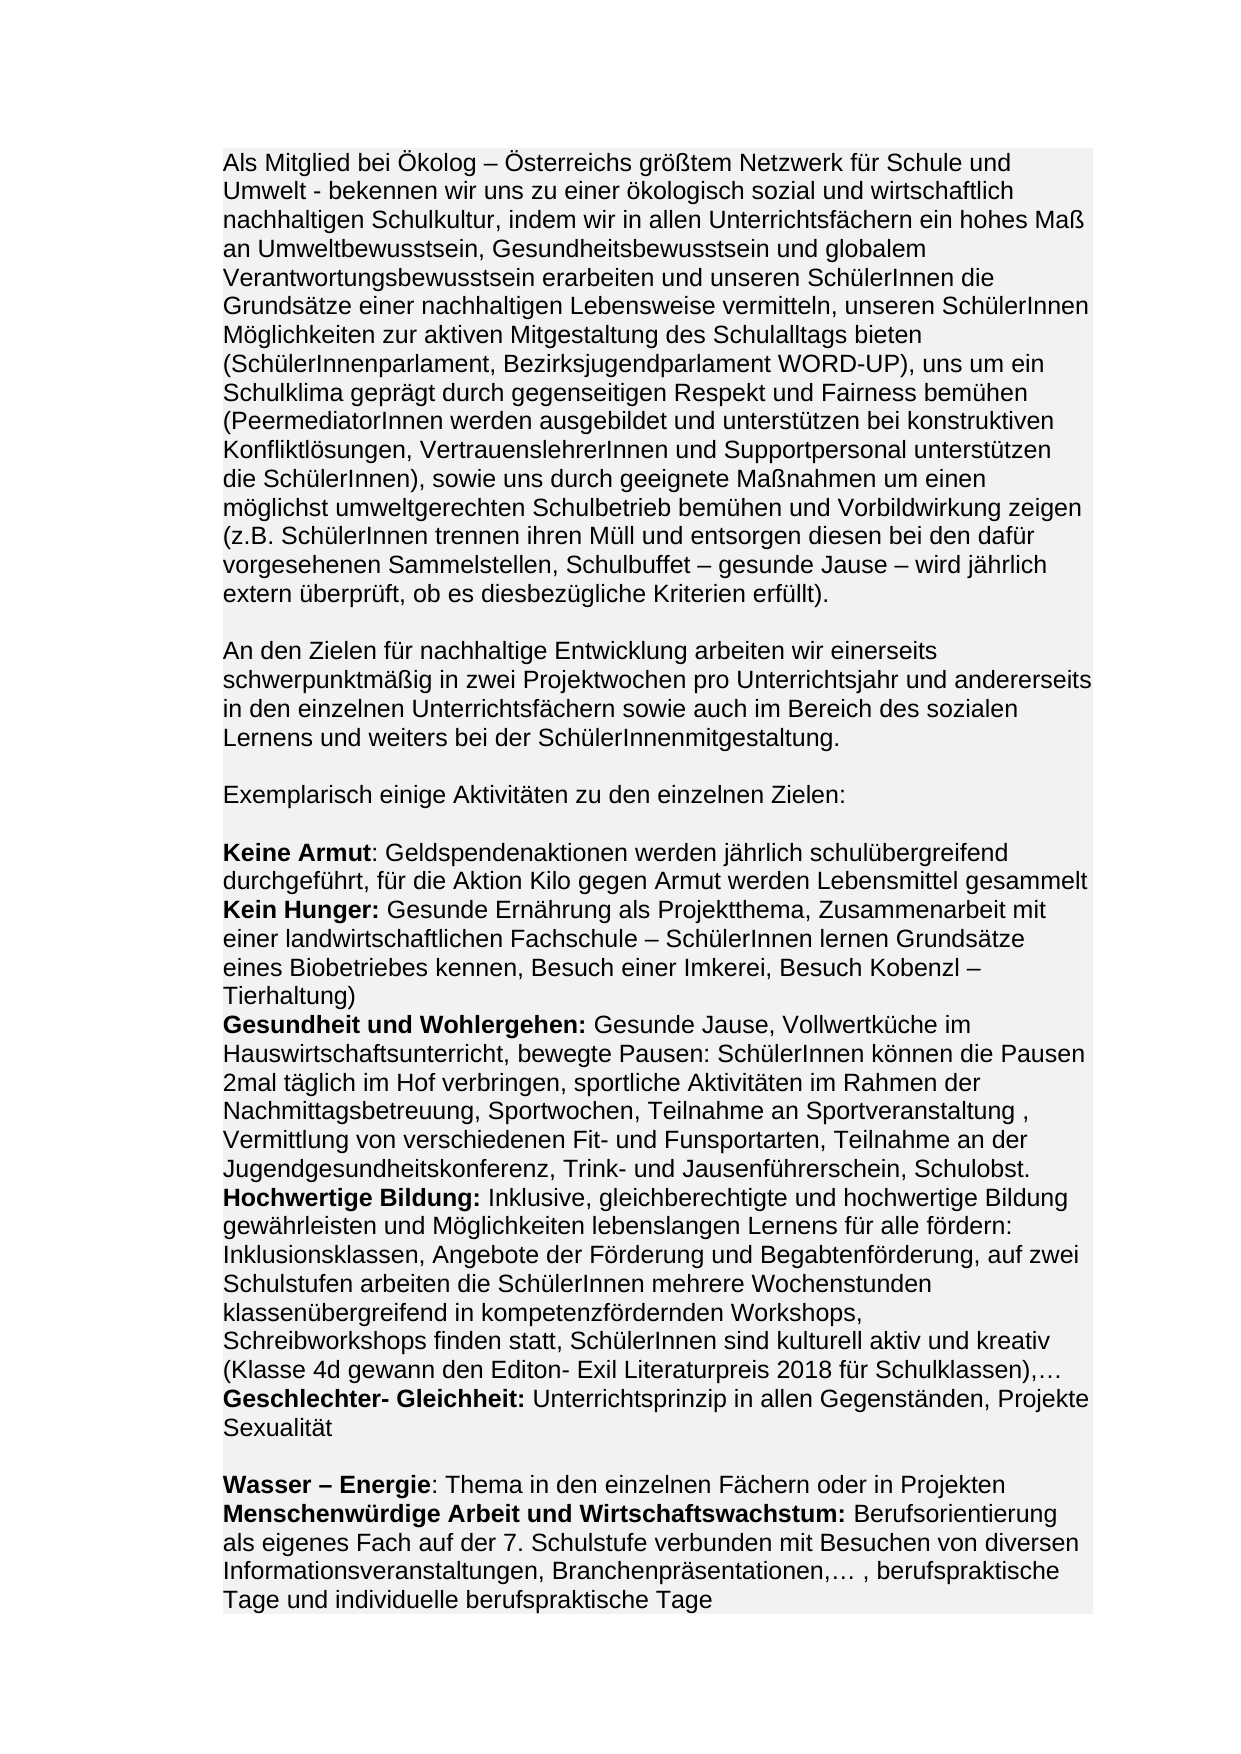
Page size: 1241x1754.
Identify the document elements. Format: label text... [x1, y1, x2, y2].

text Als Mitglied bei Ökolog – Österreichs größtem Netzwerk für Schule und Umwelt - bekennen wir uns zu einer ökologisch sozial und wirtschaftlich nachhaltigen Schulkultur, indem wir in allen Unterrichtsfächern ein hohes Maß an Umweltbewusstsein, Gesundheitsbewusstsein und globalem Verantwortungsbewusstsein erarbeiten und unseren SchülerInnen die Grundsätze einer nachhaltigen Lebensweise vermitteln, unseren SchülerInnen Möglichkeiten zur aktiven Mitgestaltung des Schulalltags bieten (SchülerInnenparlament, Bezirksjugendparlament WORD-UP), uns um ein Schulklima geprägt durch gegenseitigen Respekt und Fairness bemühen (PeermediatorInnen werden ausgebildet und unterstützen bei konstruktiven Konfliktlösungen, VertrauenslehrerInnen und Supportpersonal unterstützen die SchülerInnen), sowie uns durch geeignete Maßnahmen um einen möglichst umweltgerechten Schulbetrieb bemühen und Vorbildwirkung zeigen (z.B. SchülerInnen trennen ihren Müll und entsorgen diesen bei den dafür vorgesehenen Sammelstellen, Schulbuffet – gesunde Jause – wird jährlich extern überprüft, ob es diesbezügliche Kriterien erfüllt). [223, 148, 1093, 608]
text Schreibworkshops finden statt, SchülerInnen sind kulturell aktiv und kreativ (Klasse 4d gewann den Editon- Exil Literaturpreis 2018 für Schulklassen),… [223, 1326, 1093, 1384]
text Wasser – Energie: Thema in den einzelnen Fächern oder in Projekten [223, 1470, 1093, 1499]
text Geschlechter- Gleichheit: Unterrichtsprinzip in allen Gegenständen, Projekte Sexualität [223, 1384, 1093, 1441]
text Keine Armut: Geldspendenaktionen werden jährlich schulübergreifend durchgeführt, für die Aktion Kilo gegen Armut werden Lebensmittel gesammelt [223, 838, 1093, 895]
text Kein Hunger: Gesunde Ernährung als Projektthema, Zusammenarbeit mit einer landwirtschaftlichen Fachschule – SchülerInnen lernen Grundsätze eines Biobetriebes kennen, Besuch einer Imkerei, Besuch Kobenzl – Tierhaltung) [223, 895, 1093, 1010]
text Gesundheit und Wohlergehen: Gesunde Jause, Vollwertküche im Hauswirtschaftsunterricht, bewegte Pausen: SchülerInnen können die Pausen 2mal täglich im Hof verbringen, sportliche Aktivitäten im Rahmen der Nachmittagsbetreuung, Sportwochen, Teilnahme an Sportveranstaltung , Vermittlung von verschiedenen Fit- und Funsportarten, Teilnahme an der Jugendgesundheitskonferenz, Trink- und Jausenführerschein, Schulobst. [223, 1010, 1093, 1183]
text An den Zielen für nachhaltige Entwicklung arbeiten wir einerseits schwerpunktmäßig in zwei Projektwochen pro Unterrichtsjahr und andererseits in den einzelnen Unterrichtsfächern sowie auch im Bereich des sozialen Lernens und weiters bei der SchülerInnenmitgestaltung. [223, 636, 1093, 751]
text Hochwertige Bildung: Inklusive, gleichberechtigte und hochwertige Bildung gewährleisten und Möglichkeiten lebenslangen Lernens für alle fördern: Inklusionsklassen, Angebote der Förderung und Begabtenförderung, auf zwei Schulstufen arbeiten die SchülerInnen mehrere Wochenstunden klassenübergreifend in kompetenzfördernden Workshops, [223, 1183, 1093, 1326]
text Exemplarisch einige Aktivitäten zu den einzelnen Zielen: [223, 780, 1093, 809]
text Menschenwürdige Arbeit und Wirtschaftswachstum: Berufsorientierung als eigenes Fach auf der 7. Schulstufe verbunden mit Besuchen von diversen Informationsveranstaltungen, Branchenpräsentationen,… , berufspraktische Tage und individuelle berufspraktische Tage [223, 1499, 1093, 1614]
